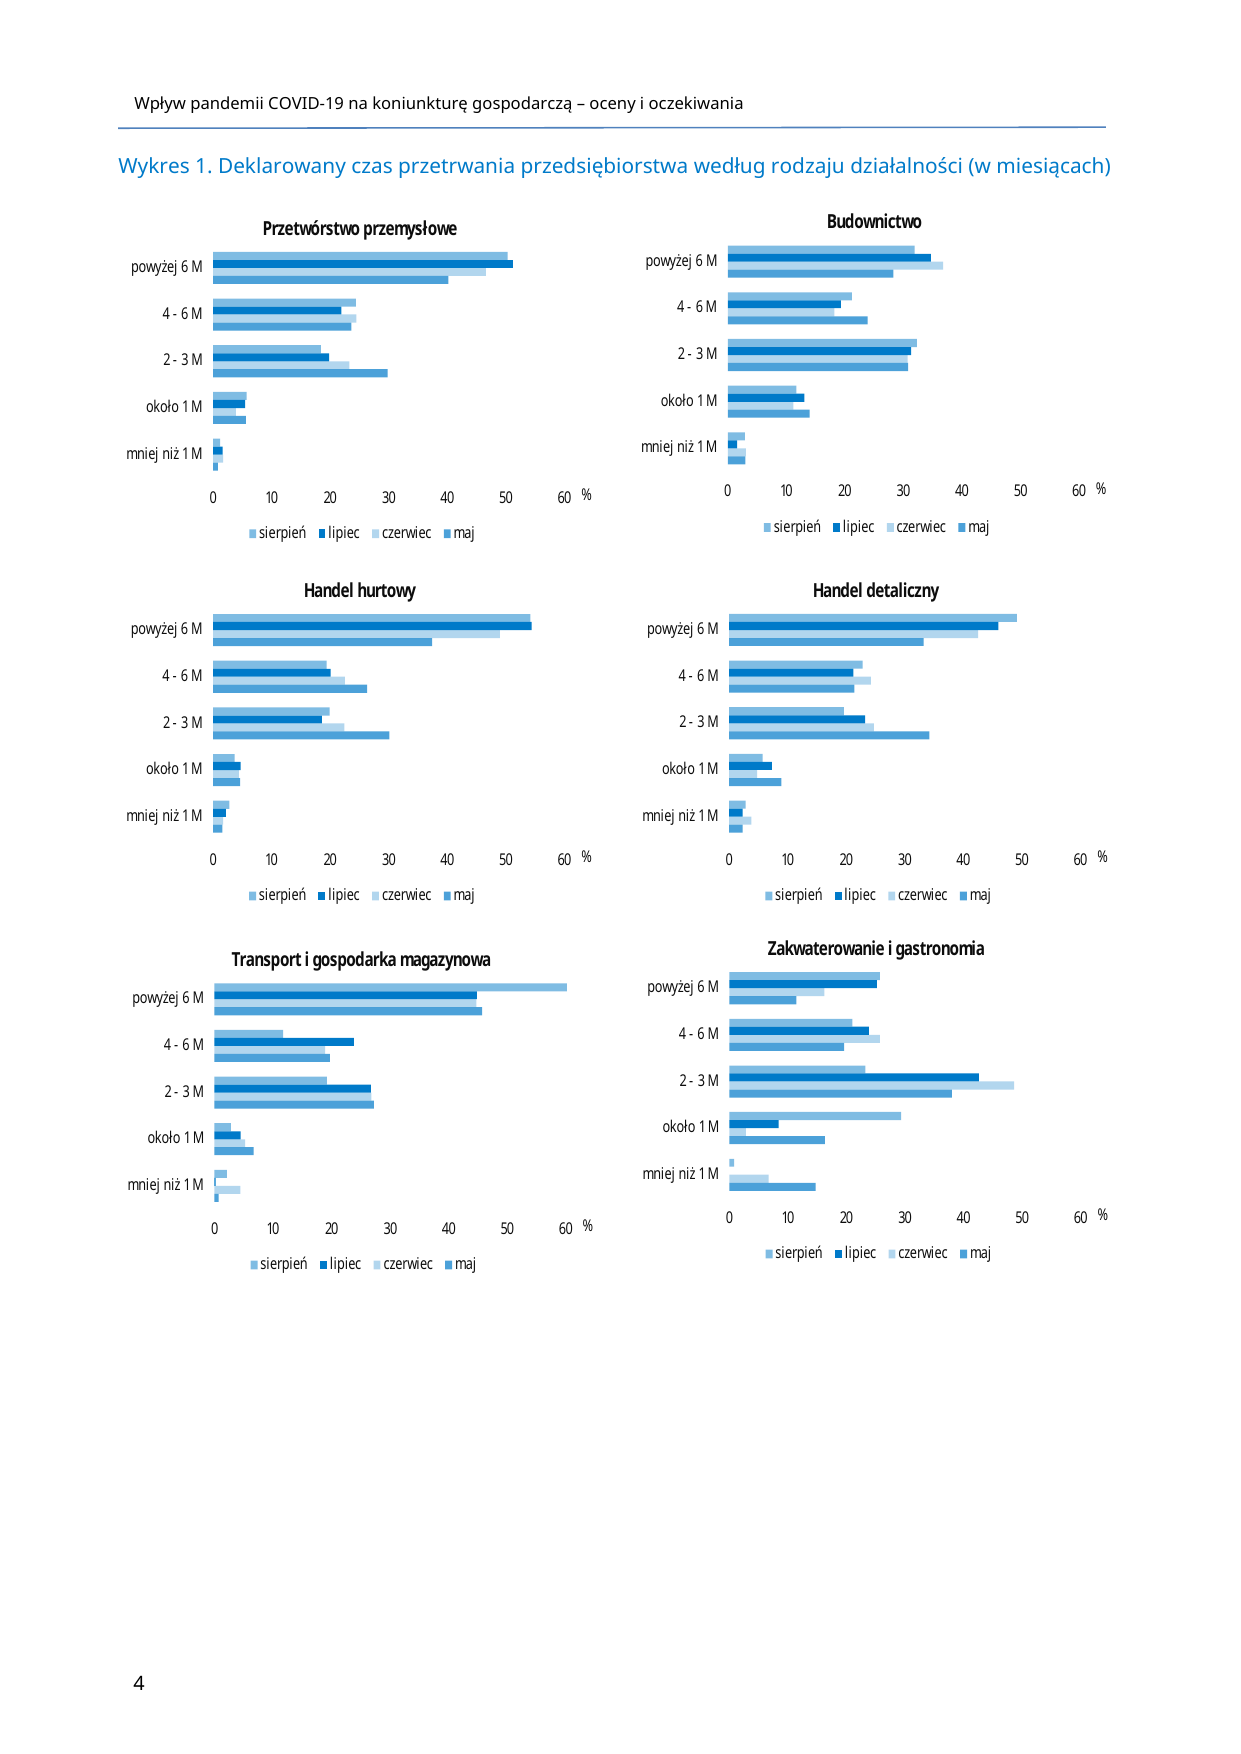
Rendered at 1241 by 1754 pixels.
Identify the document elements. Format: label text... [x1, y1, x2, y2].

text Wykres 1. Deklarowany czas przetrwania przedsiębiorstwa według rodzaju działalności (w miesiącach) [118, 154, 1122, 179]
